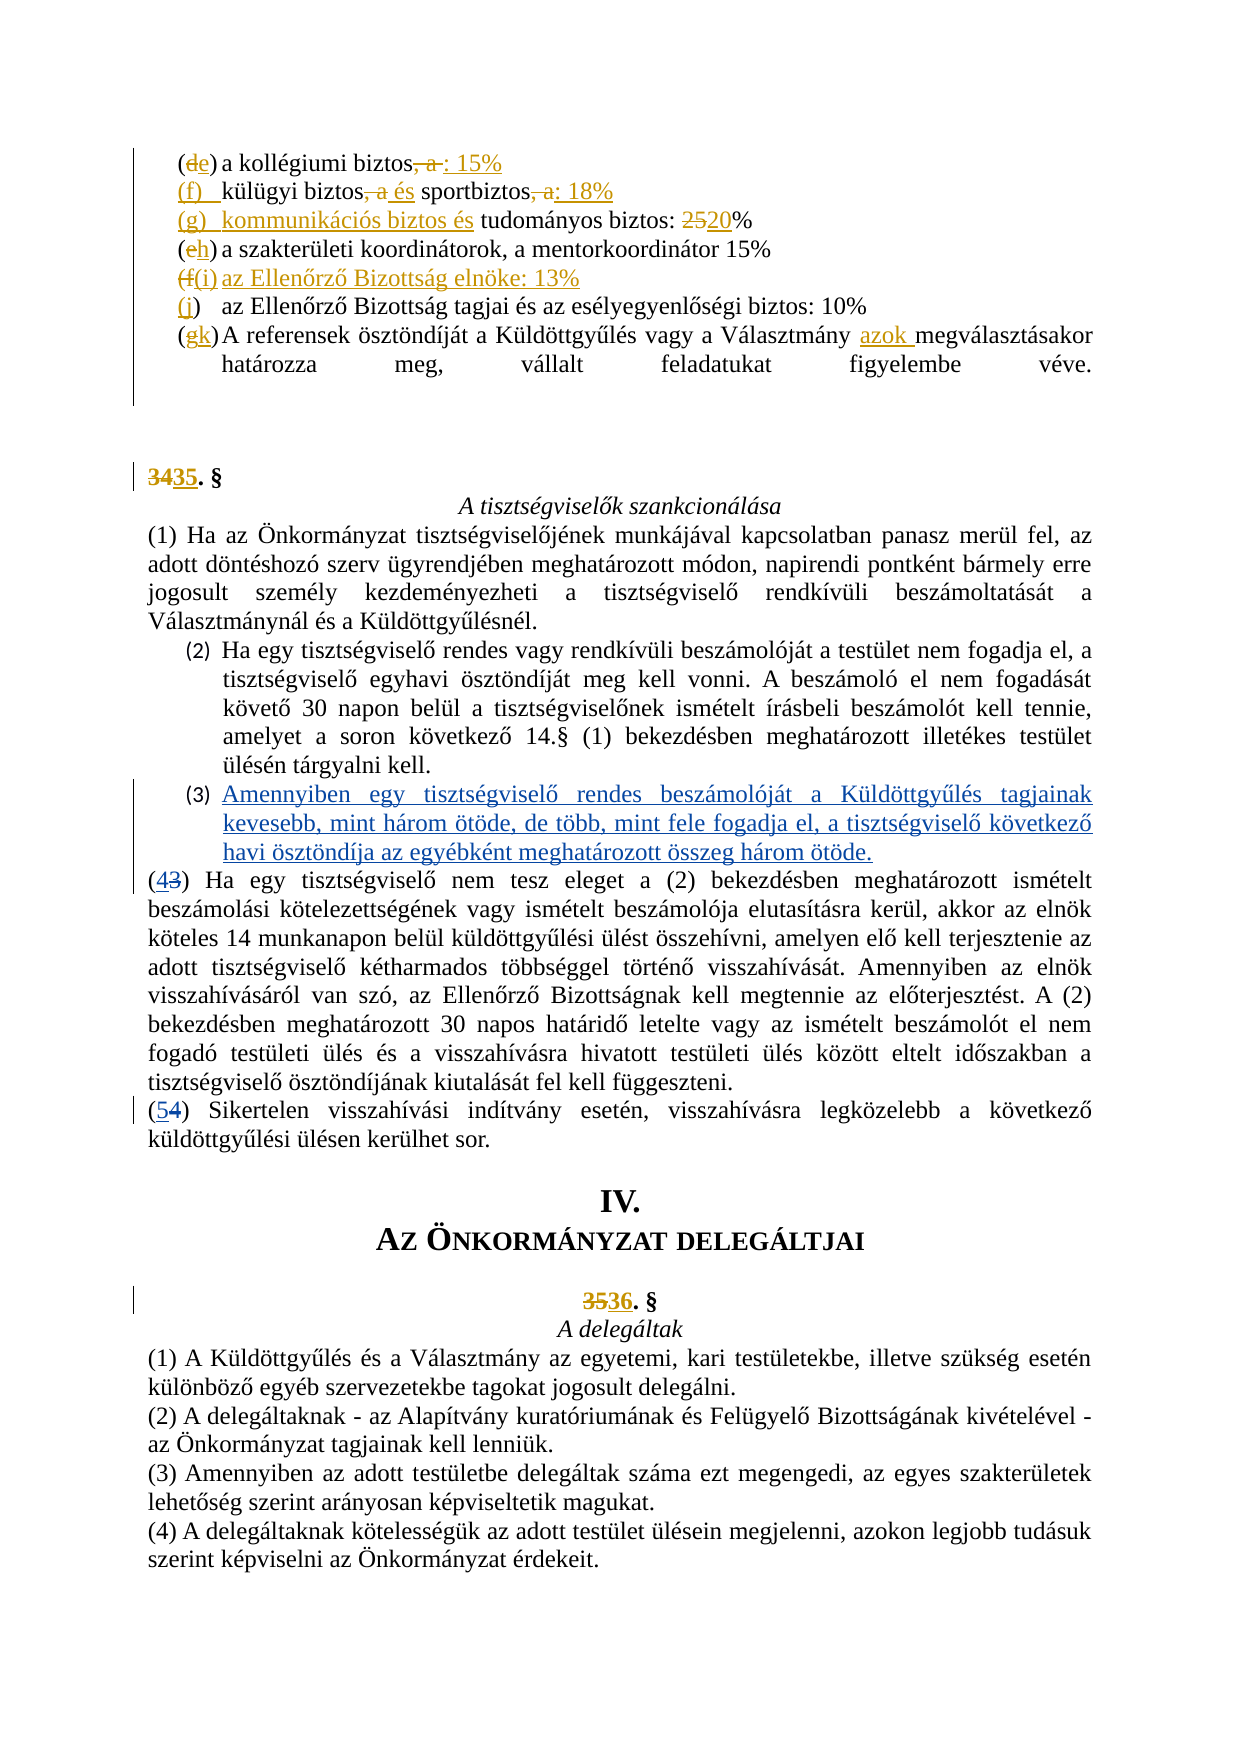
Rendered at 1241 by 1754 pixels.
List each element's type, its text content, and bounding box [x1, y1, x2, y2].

text (1) Ha az Önkormányzat tisztségviselőjének munkájával kapcsolatban panasz merül fel, az adott döntéshozó szerv ügyrendjében meghatározott módon, napirendi pontként bármely erre jogosult személy kezdeményezheti a tisztségviselő rendkívüli beszámoltatását a Választmánynál és a Küldöttgyűlésnél. [148, 520, 1093, 635]
text () A referensek ösztöndíját a Küldöttgyűlés vagy a Választmány megválasztásakor határozza meg, vállalt feladatukat figyelembe véve. [177, 320, 1093, 434]
text (3) Amennyiben az adott testületbe delegáltak száma ezt megengedi, az egyes szakterületek lehetőség szerint arányosan képviseltetik magukat. [148, 1458, 1093, 1516]
text . § [148, 1286, 1093, 1314]
text Az Önkormányzat delegáltjai [148, 1219, 1093, 1258]
text ) az Ellenőrző Bizottság tagjai és az esélyegyenlőségi biztos: 10% [177, 291, 1093, 320]
text külügyi biztos sportbiztos [177, 176, 1093, 205]
text . § [148, 462, 1093, 491]
text () a szakterületi koordinátorok, a mentorkoordinátor 15% [177, 234, 1093, 263]
text (4) A delegáltaknak kötelességük az adott testület ülésein megjelenni, azokon legjobb tudásuk szerint képviselni az Önkormányzat érdekeit. [148, 1516, 1093, 1573]
text IV. [148, 1181, 1093, 1219]
text (2) A delegáltaknak - az Alapítvány kuratóriumának és Felügyelő Bizottságának kivételével - az Önkormányzat tagjainak kell lenniük. [148, 1401, 1093, 1458]
list Ha egy tisztségviselő rendes vagy rendkívüli beszámolóját a testület nem fogadja el, a tisztségviselő egyhavi ösztöndíját meg kell vonni. A beszámoló el nem fogadását követő 30 napon belül a tisztségviselőnek ismételt írásbeli beszámolót kell tennie, amelyet a soron következő 14.§ (1) bekezdésben meghatározott illetékes testület ülésén tárgyalni kell. [185, 635, 1093, 779]
text (1) A Küldöttgyűlés és a Választmány az egyetemi, kari testületekbe, illetve szükség esetén különböző egyéb szervezetekbe tagokat jogosult delegálni. [148, 1343, 1093, 1401]
text A delegáltak [148, 1314, 1093, 1343]
text () Ha egy tisztségviselő nem tesz eleget a (2) bekezdésben meghatározott ismételt beszámolási kötelezettségének vagy ismételt beszámolója elutasításra kerül, akkor az elnök köteles 14 munkanapon belül küldöttgyűlési ülést összehívni, amelyen elő kell terjesztenie az adott tisztségviselő kétharmados többséggel történő visszahívását. Amennyiben az elnök visszahívásáról van szó, az Ellenőrző Bizottságnak kell megtennie az előterjesztést. A (2) bekezdésben meghatározott 30 napos határidő letelte vagy az ismételt beszámolót el nem fogadó testületi ülés és a visszahívásra hivatott testületi ülés között eltelt időszakban a tisztségviselő ösztöndíjának kiutalását fel kell függeszteni. [148, 866, 1093, 1096]
text () Sikertelen visszahívási indítvány esetén, visszahívásra legközelebb a következő küldöttgyűlési ülésen kerülhet sor. [148, 1096, 1093, 1153]
text () a kollégiumi biztos [177, 148, 1093, 176]
text A tisztségviselők szankcionálása [148, 491, 1093, 520]
text tudományos biztos: % [177, 205, 1093, 234]
